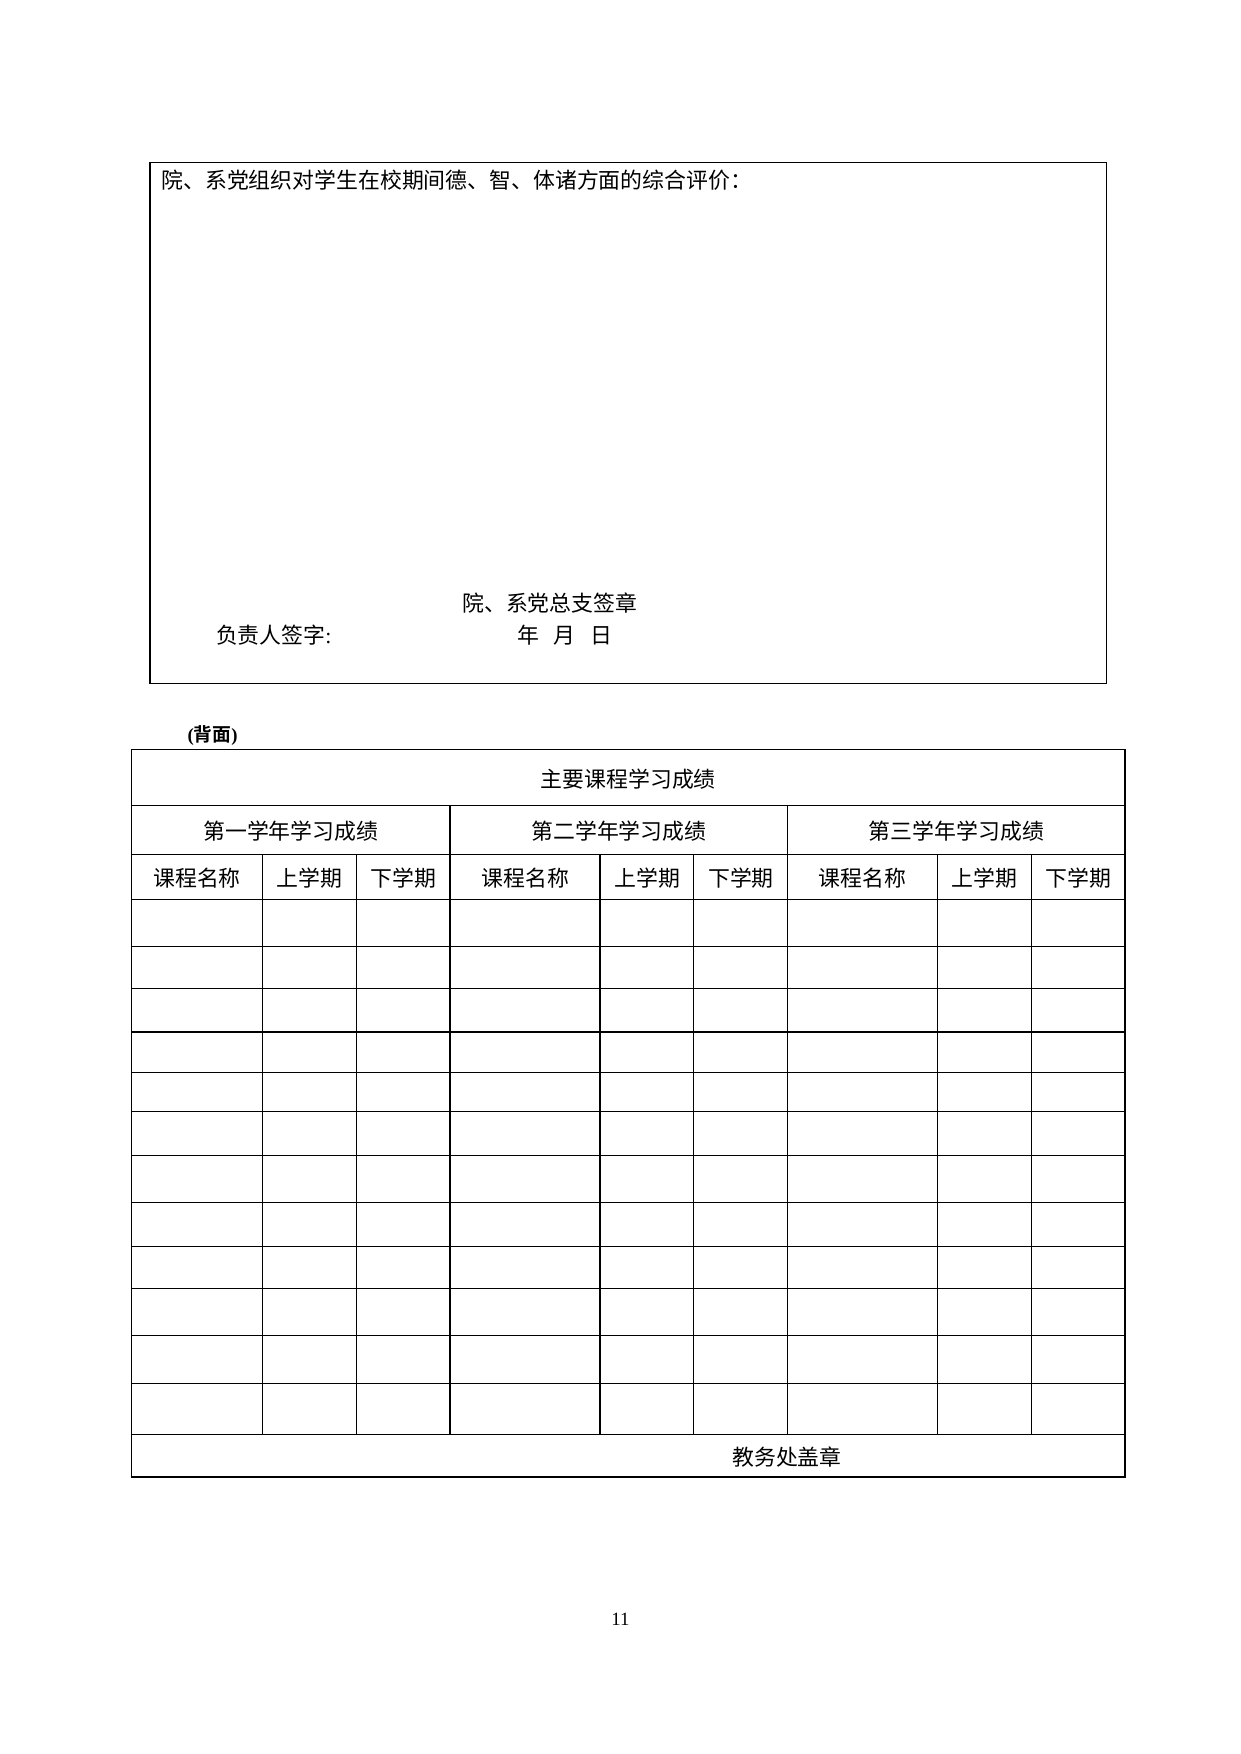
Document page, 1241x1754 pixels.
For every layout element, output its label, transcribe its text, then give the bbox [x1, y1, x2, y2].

table_cell [357, 1073, 449, 1111]
table_cell [938, 1289, 1031, 1334]
table_cell [357, 947, 449, 988]
table_cell 上学期 [938, 855, 1031, 899]
table_cell [788, 1384, 937, 1434]
table_cell [788, 947, 937, 988]
table_cell [451, 1336, 599, 1383]
table_cell [263, 1384, 356, 1434]
table_cell [601, 947, 693, 988]
table_cell [263, 989, 356, 1031]
table_cell [788, 1247, 937, 1288]
table_cell [357, 1112, 449, 1155]
table_cell [451, 989, 599, 1031]
table_cell [263, 1247, 356, 1288]
table_cell [263, 1336, 356, 1383]
table_cell 下学期 [1032, 855, 1124, 899]
table_cell [788, 1033, 937, 1072]
table_cell [1032, 947, 1124, 988]
table_cell [694, 1247, 787, 1288]
table_cell [788, 989, 937, 1031]
table_cell [938, 1073, 1031, 1111]
table_cell [263, 1203, 356, 1246]
table_cell [694, 1289, 787, 1334]
table_cell [132, 989, 262, 1031]
table_cell [601, 1203, 693, 1246]
table_cell [451, 1203, 599, 1246]
table_cell [601, 900, 693, 946]
table_cell [1032, 1336, 1124, 1383]
table_cell [1032, 1247, 1124, 1288]
table_cell [132, 900, 262, 946]
table_cell [938, 900, 1031, 946]
table_cell [788, 1112, 937, 1155]
table_cell [601, 1289, 693, 1334]
table_cell [132, 1336, 262, 1383]
table_cell [938, 1156, 1031, 1202]
table_cell [357, 1247, 449, 1288]
table_cell [132, 947, 262, 988]
table_cell [357, 1203, 449, 1246]
table_cell [1032, 1289, 1124, 1334]
table_cell [357, 1156, 449, 1202]
table_cell [694, 989, 787, 1031]
table_cell [1032, 1203, 1124, 1246]
table_cell [357, 1033, 449, 1072]
table_cell [263, 947, 356, 988]
table_cell [451, 900, 599, 946]
table_cell 第二学年学习成绩 [451, 806, 787, 854]
table_cell [694, 1384, 787, 1434]
table_cell 课程名称 [451, 855, 599, 899]
table_cell [132, 1112, 262, 1155]
table_cell [1032, 1033, 1124, 1072]
table_cell 课程名称 [788, 855, 937, 899]
table_cell 教务处盖章 [132, 1435, 1124, 1476]
table_cell [601, 1336, 693, 1383]
table_cell 上学期 [601, 855, 693, 899]
table_cell [451, 1033, 599, 1072]
table_cell [788, 1336, 937, 1383]
table_cell [357, 989, 449, 1031]
table_cell [601, 1112, 693, 1155]
table_cell [451, 1156, 599, 1202]
table_cell [788, 900, 937, 946]
table_cell [1032, 1112, 1124, 1155]
table_cell [132, 1384, 262, 1434]
table_cell [263, 1033, 356, 1072]
table_cell [451, 1073, 599, 1111]
table_cell [1032, 1156, 1124, 1202]
table_cell [694, 1033, 787, 1072]
table_cell [788, 1156, 937, 1202]
table_cell [1032, 1384, 1124, 1434]
table_cell [601, 989, 693, 1031]
table_cell [694, 1073, 787, 1111]
table_cell 第三学年学习成绩 [788, 806, 1124, 854]
table_cell [601, 1033, 693, 1072]
table_cell 上学期 [263, 855, 356, 899]
table_cell [1032, 1073, 1124, 1111]
table_cell [263, 1112, 356, 1155]
table_cell [132, 1033, 262, 1072]
table_cell [601, 1247, 693, 1288]
table_cell [694, 1203, 787, 1246]
table_cell [357, 1289, 449, 1334]
table_cell [788, 1073, 937, 1111]
table_cell [694, 900, 787, 946]
table_cell [451, 1289, 599, 1334]
table_cell [694, 1156, 787, 1202]
table_cell [263, 900, 356, 946]
table_cell [938, 1112, 1031, 1155]
table_cell [788, 1203, 937, 1246]
table_cell [938, 1336, 1031, 1383]
table_cell [451, 1247, 599, 1288]
table_cell 下学期 [357, 855, 449, 899]
table_cell [694, 1336, 787, 1383]
table_cell [357, 1336, 449, 1383]
table_cell 第一学年学习成绩 [132, 806, 449, 854]
table_cell 院、系党组织对学生在校期间德、智、体诸方面的综合评价： 院、系党总支签章 负责人签字: 年 月 日 [151, 163, 1106, 683]
table_cell [601, 1156, 693, 1202]
table_cell [601, 1073, 693, 1111]
table_cell [788, 1289, 937, 1334]
table_cell [357, 900, 449, 946]
table_cell [601, 1384, 693, 1434]
table_cell [263, 1156, 356, 1202]
table_cell 下学期 [694, 855, 787, 899]
table_cell [263, 1073, 356, 1111]
text (背面) [187, 717, 1053, 749]
table_cell [132, 1203, 262, 1246]
table_cell [1032, 900, 1124, 946]
table_cell [451, 1384, 599, 1434]
table_cell [938, 1384, 1031, 1434]
table_cell [263, 1289, 356, 1334]
table_cell [694, 947, 787, 988]
table_cell 课程名称 [132, 855, 262, 899]
table_cell [938, 989, 1031, 1031]
table_cell [132, 1156, 262, 1202]
table_cell [357, 1384, 449, 1434]
table_cell [132, 1247, 262, 1288]
table_cell [938, 947, 1031, 988]
table_cell [938, 1033, 1031, 1072]
table_cell [1032, 989, 1124, 1031]
table_cell [132, 1073, 262, 1111]
table_cell [132, 1289, 262, 1334]
table_cell [451, 947, 599, 988]
table_cell [451, 1112, 599, 1155]
table_cell [938, 1247, 1031, 1288]
table_cell [938, 1203, 1031, 1246]
table_header 主要课程学习成绩 [132, 750, 1124, 805]
table_cell [694, 1112, 787, 1155]
